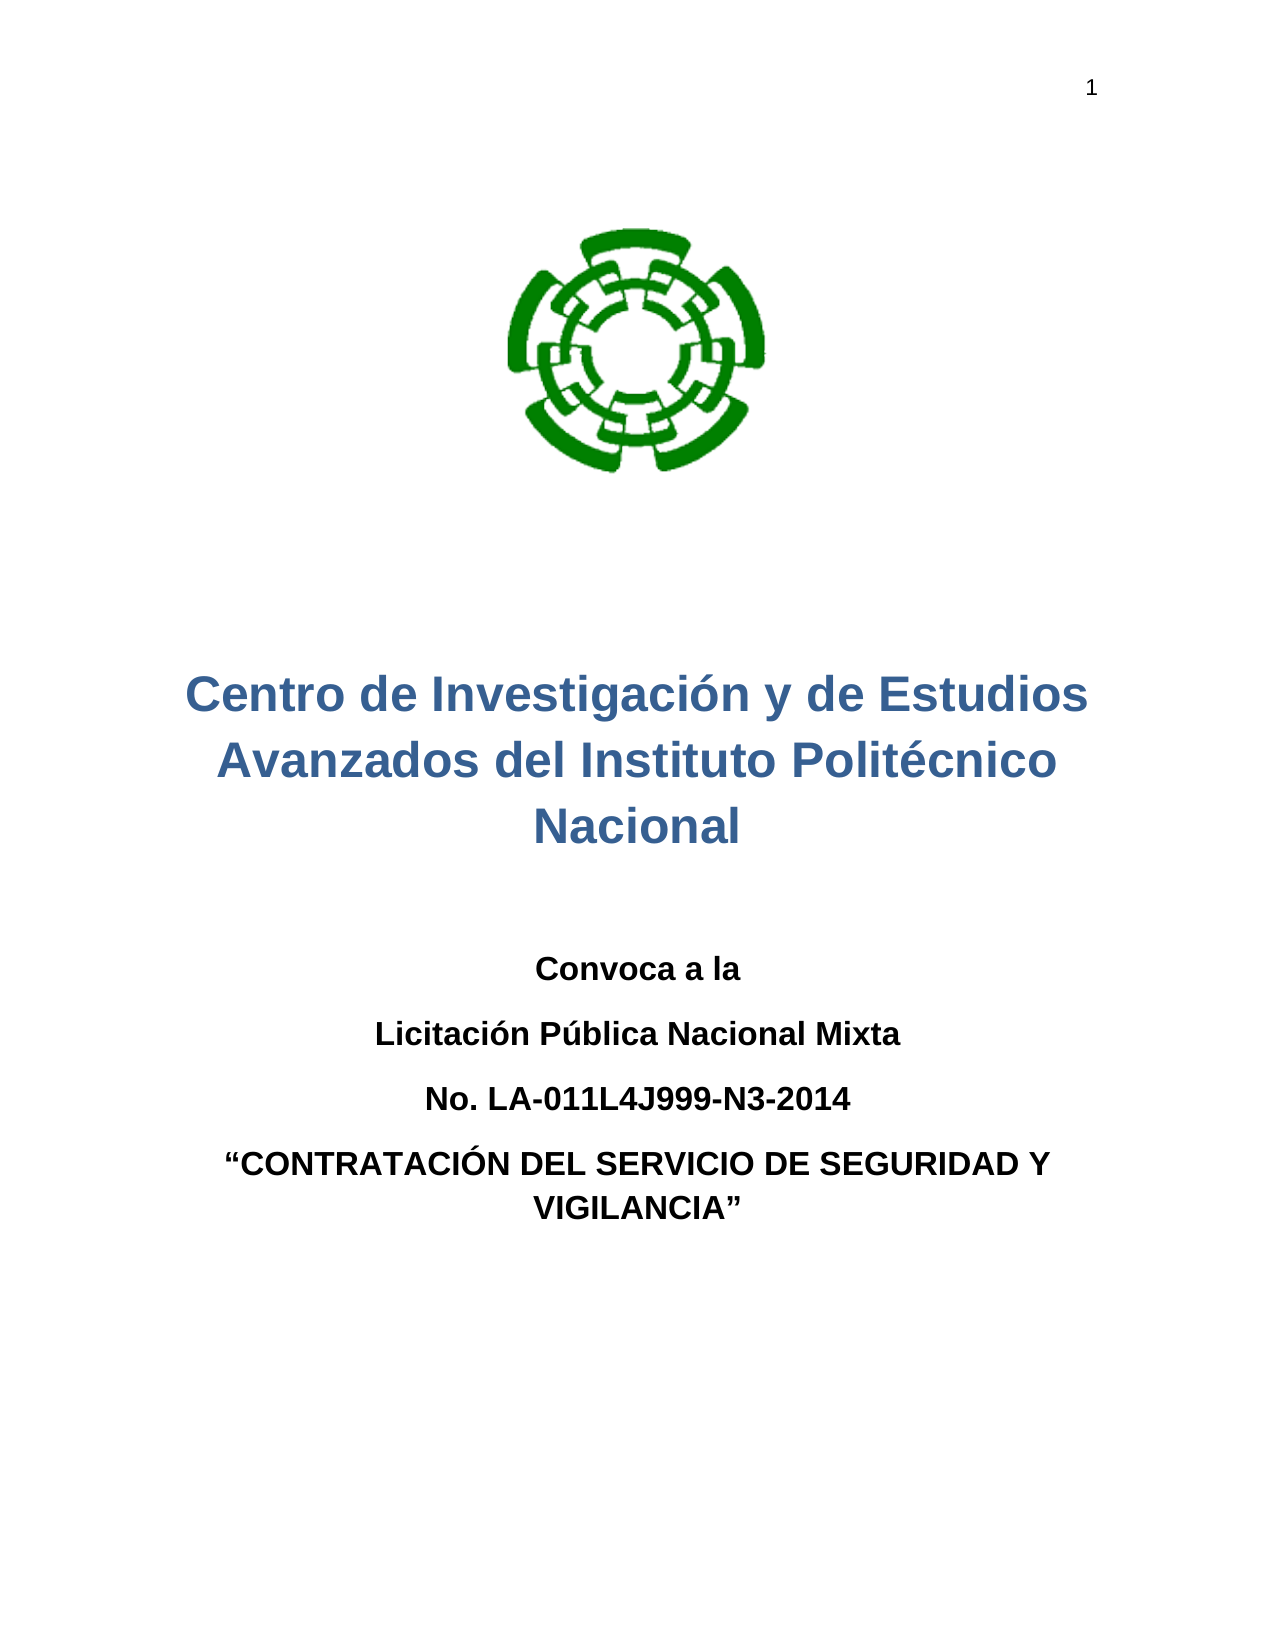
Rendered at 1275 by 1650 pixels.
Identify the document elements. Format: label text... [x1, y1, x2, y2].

text Centro de Investigación y de Estudios Avanzados del Instituto Politécnico Nacional [177, 665, 1098, 854]
text “CONTRATACIÓN DEL SERVICIO DE SEGURIDAD Y VIGILANCIA” [177, 1144, 1098, 1226]
text Licitación Pública Nacional Mixta [177, 1014, 1098, 1052]
picture [506, 228, 769, 478]
text No. LA-011L4J999-N3-2014 [177, 1079, 1098, 1117]
text Convoca a la [177, 949, 1098, 987]
